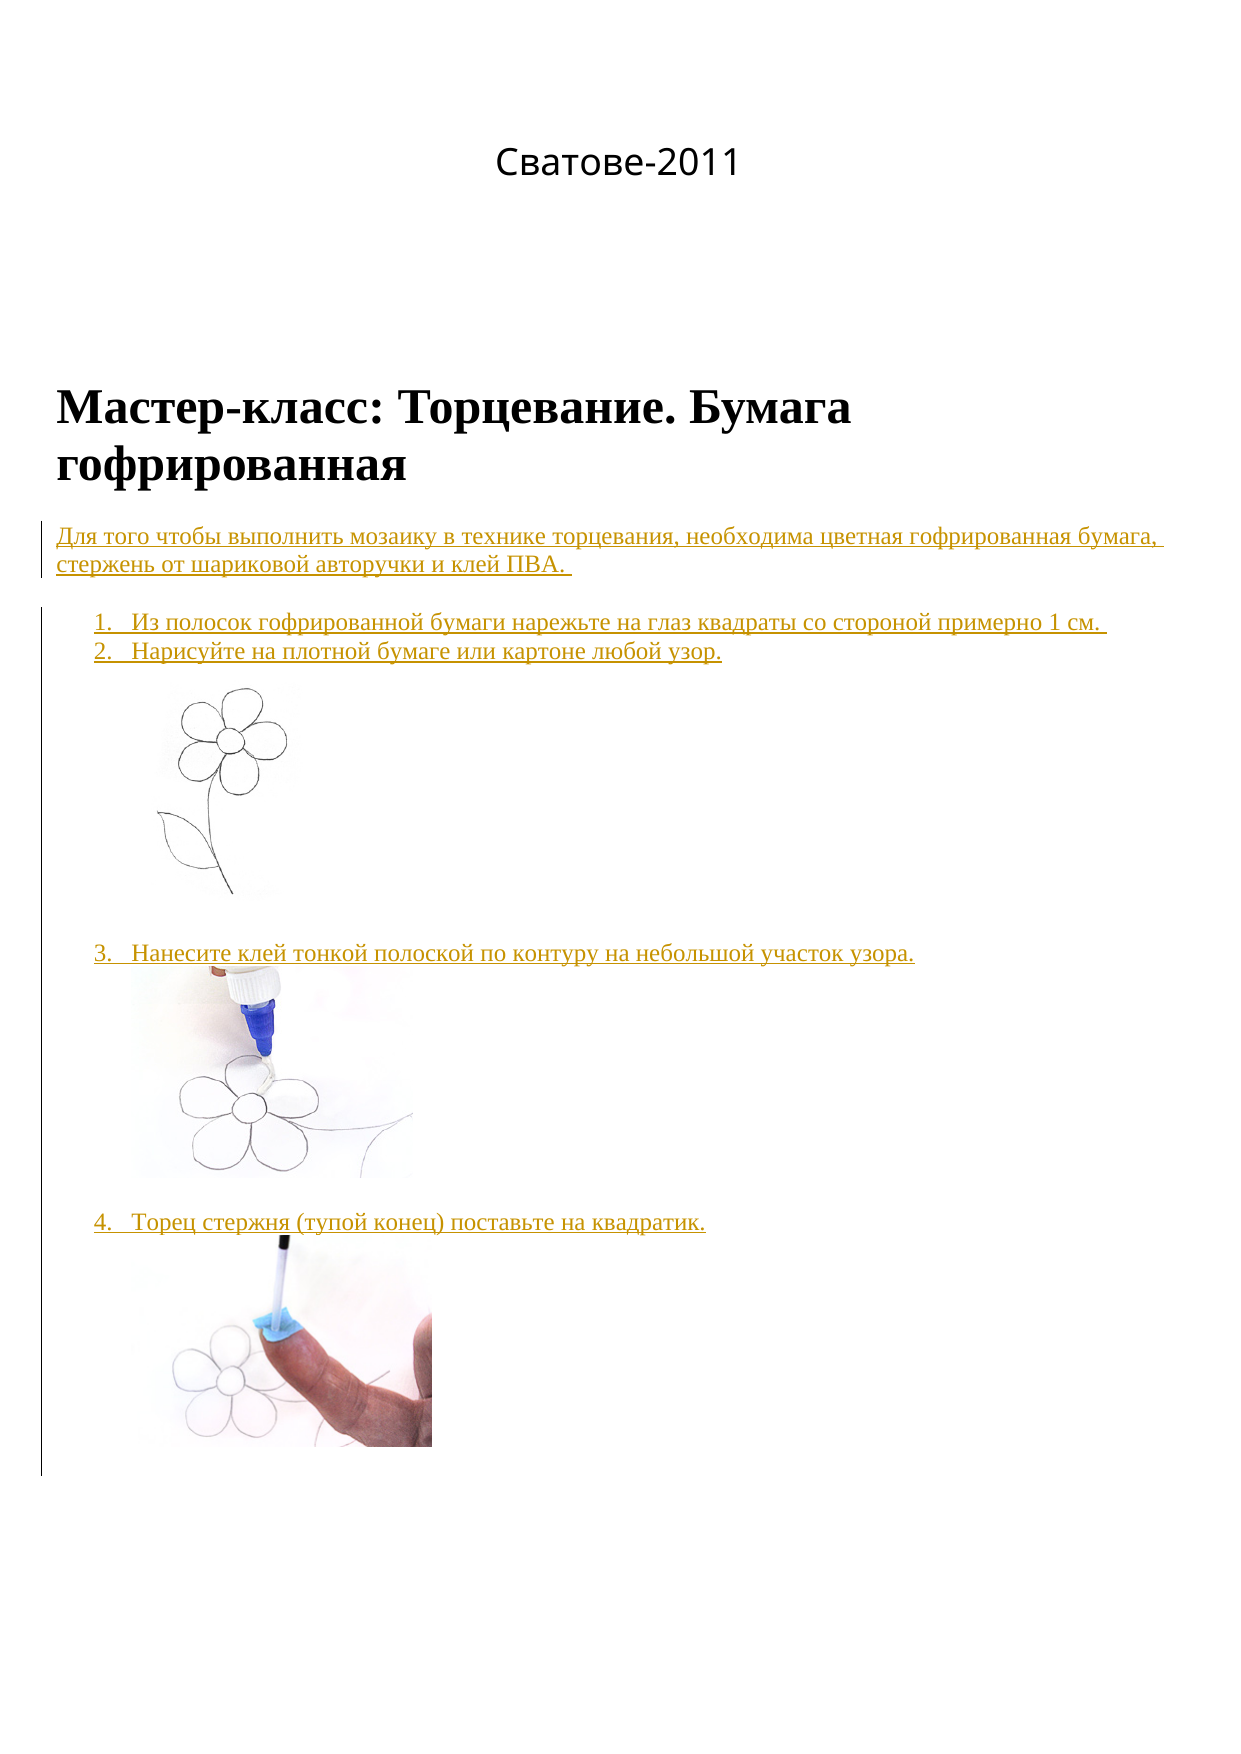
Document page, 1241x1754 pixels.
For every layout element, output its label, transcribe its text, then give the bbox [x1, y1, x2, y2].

picture [131, 664, 315, 909]
picture [131, 966, 413, 1178]
text Сватове-2011 [56, 136, 1181, 187]
text Мастер-класс: Торцевание. Бумага гофрированная [56, 377, 1181, 492]
picture [131, 1235, 432, 1447]
